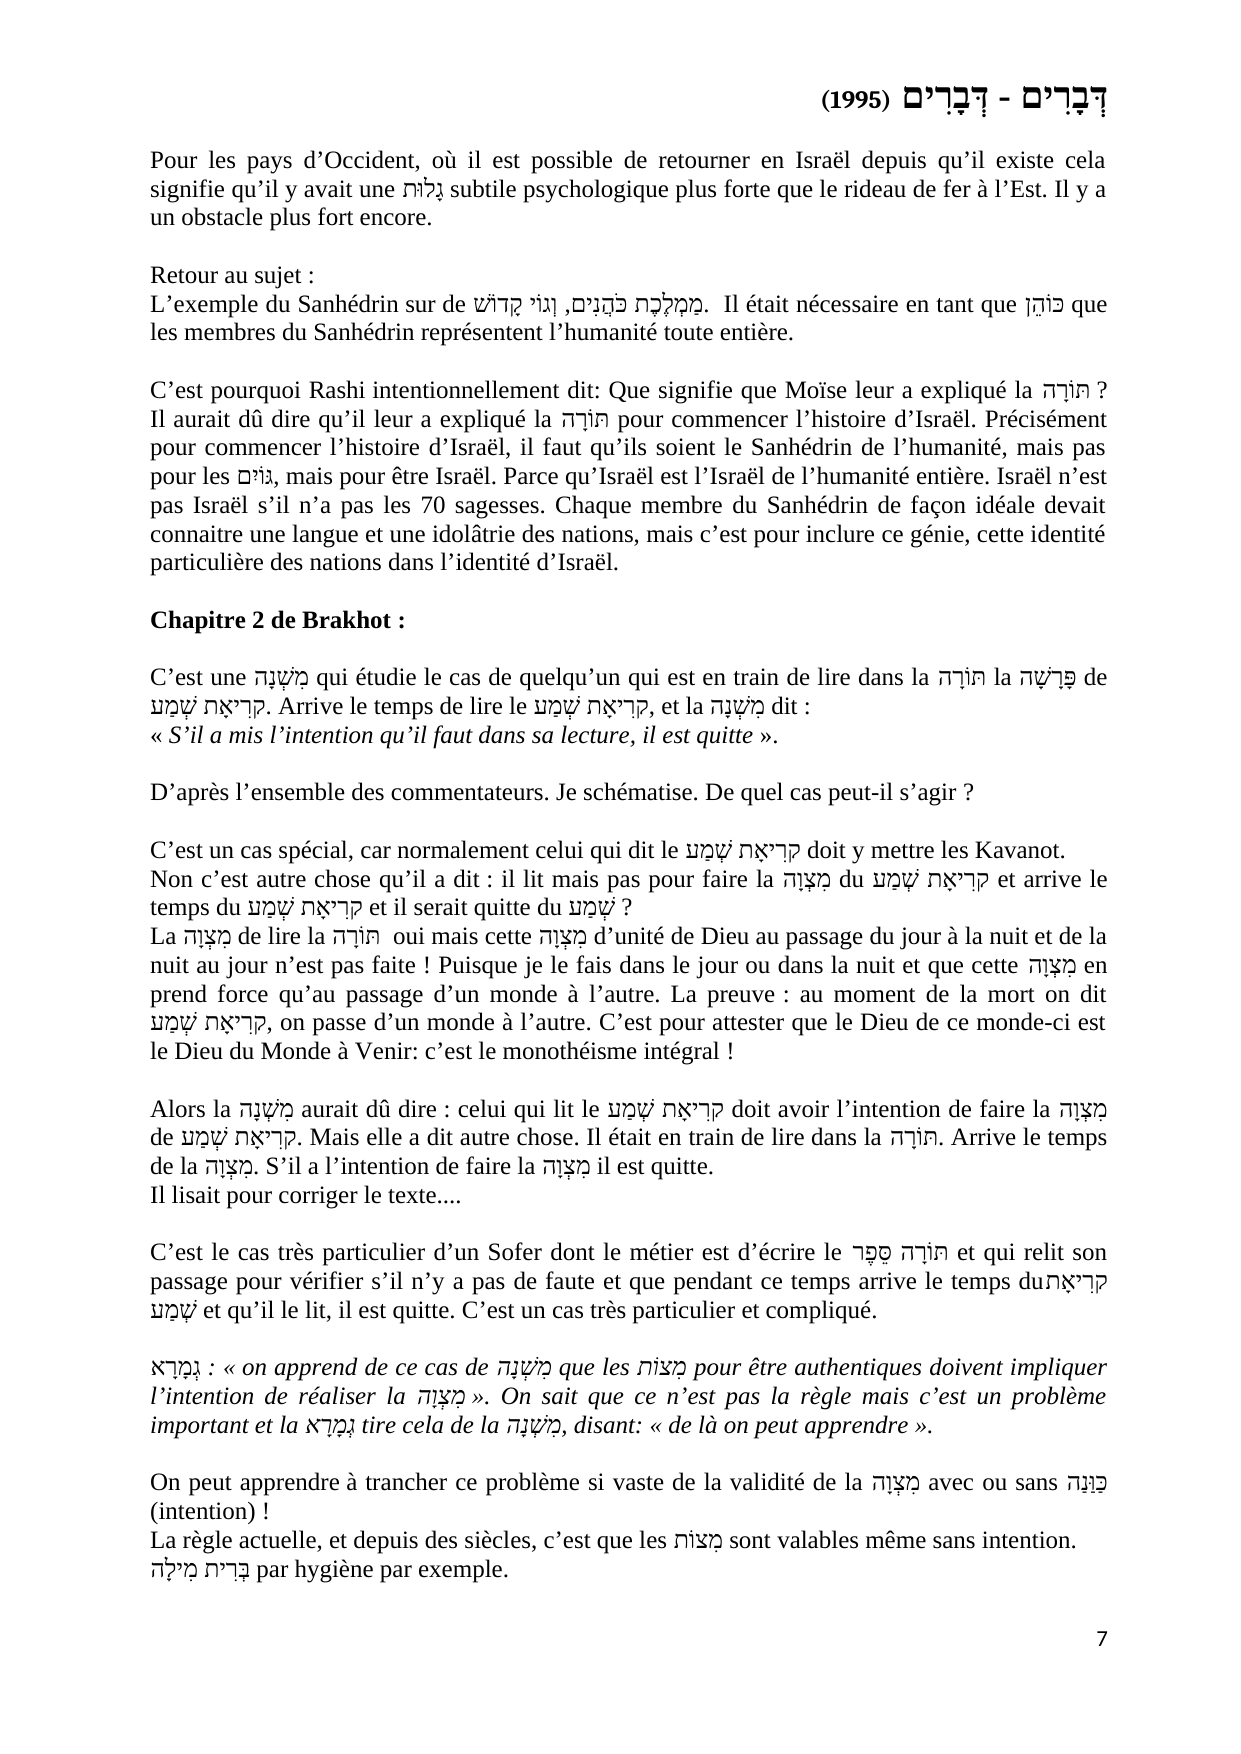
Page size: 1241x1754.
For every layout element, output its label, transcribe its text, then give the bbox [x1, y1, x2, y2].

text גְמָרָא : « on apprend de ce cas de מִשְׁנָה que les מִצוֹת pour être authentiques doivent impliquer l’intention de réaliser la מִצְוָה ». On sait que ce n’est pas la règle mais c’est un problème important et la גְמָרָא tire cela de la מִשְׁנָה, disant: « de là on peut apprendre ». [150, 1352, 1107, 1439]
text Il lisait pour corriger le texte.... [150, 1180, 1107, 1209]
text C’est le cas très particulier d’un Sofer dont le métier est d’écrire le תּוֹרָה סֵּפֶר et qui relit son passage pour vérifier s’il n’y a pas de faute et que pendant ce temps arrive le temps duקרִיאָת שְׁמַע et qu’il le lit, il est quitte. C’est un cas très particulier et compliqué. [150, 1237, 1107, 1324]
text D’après l’ensemble des commentateurs. Je schématise. De quel cas peut-il s’agir ? [150, 777, 1107, 806]
text Alors la מִשְׁנָה aurait dû dire : celui qui lit le קרִיאָת שְׁמַע doit avoir l’intention de faire la מִצְוָה de קרִיאָת שְׁמַע. Mais elle a dit autre chose. Il était en train de lire dans la תּוֹרָה. Arrive le temps de la מִצְוָה. S’il a l’intention de faire la מִצְוָה il est quitte. [150, 1094, 1107, 1180]
text On peut apprendre à trancher ce problème si vaste de la validité de la מִצְוָה avec ou sans כַּוַּנַה (intention) ! [150, 1467, 1107, 1525]
text Non c’est autre chose qu’il a dit : il lit mais pas pour faire la מִצְוָה du קרִיאָת שְׁמַע et arrive le temps du קרִיאָת שְׁמַע et il serait quitte du שְׁמַע ? [150, 864, 1107, 921]
text Pour les pays d’Occident, où il est possible de retourner en Israël depuis qu’il existe cela signifie qu’il y avait une גָלוּת subtile psychologique plus forte que le rideau de fer à l’Est. Il y a un obstacle plus fort encore. [150, 145, 1107, 231]
text L’exemple du Sanhédrin sur de מַמְלֶכֶת כֹּהֲנִים, וְגוֹי קָדוֹשׁ. Il était nécessaire en tant que כּוֹהֵן que les membres du Sanhédrin représentent l’humanité toute entière. [150, 289, 1107, 346]
text La מִצְוָה de lire la תּוֹרָה oui mais cette מִצְוָה d’unité de Dieu au passage du jour à la nuit et de la nuit au jour n’est pas faite ! Puisque je le fais dans le jour ou dans la nuit et que cette מִצְוָה en prend force qu’au passage d’un monde à l’autre. La preuve : au moment de la mort on dit קרִיאָת שְׁמַע, on passe d’un monde à l’autre. C’est pour attester que le Dieu de ce monde-ci est le Dieu du Monde à Venir: c’est le monothéisme intégral ! [150, 921, 1107, 1065]
text La règle actuelle, et depuis des siècles, c’est que les מִצוֹת sont valables même sans intention. [150, 1525, 1107, 1554]
text בְּרִית מִילָה par hygiène par exemple. [150, 1554, 1107, 1582]
text C’est un cas spécial, car normalement celui qui dit le קרִיאָת שְׁמַע doit y mettre les Kavanot. [150, 835, 1107, 864]
text Retour au sujet : [150, 260, 1107, 289]
text C’est pourquoi Rashi intentionnellement dit: Que signifie que Moïse leur a expliqué la תּוֹרָה ? Il aurait dû dire qu’il leur a expliqué la תּוֹרָה pour commencer l’histoire d’Israël. Précisément pour commencer l’histoire d’Israël, il faut qu’ils soient le Sanhédrin de l’humanité, mais pas pour les גּוֹיִם, mais pour être Israël. Parce qu’Israël est l’Israël de l’humanité entière. Israël n’est pas Israël s’il n’a pas les 70 sagesses. Chaque membre du Sanhédrin de façon idéale devait connaitre une langue et une idolâtrie des nations, mais c’est pour inclure ce génie, cette identité particulière des nations dans l’identité d’Israël. [150, 375, 1107, 576]
text « S’il a mis l’intention qu’il faut dans sa lecture, il est quitte ». [150, 720, 1107, 749]
text Chapitre 2 de Brakhot : [150, 605, 1107, 634]
text C’est une מִשְׁנָה qui étudie le cas de quelqu’un qui est en train de lire dans la תּוֹרָה la פָּרָשָׁה de קרִיאָת שְׁמַע. Arrive le temps de lire le קרִיאָת שְׁמַע, et la מִשְׁנָה dit : [150, 662, 1107, 720]
